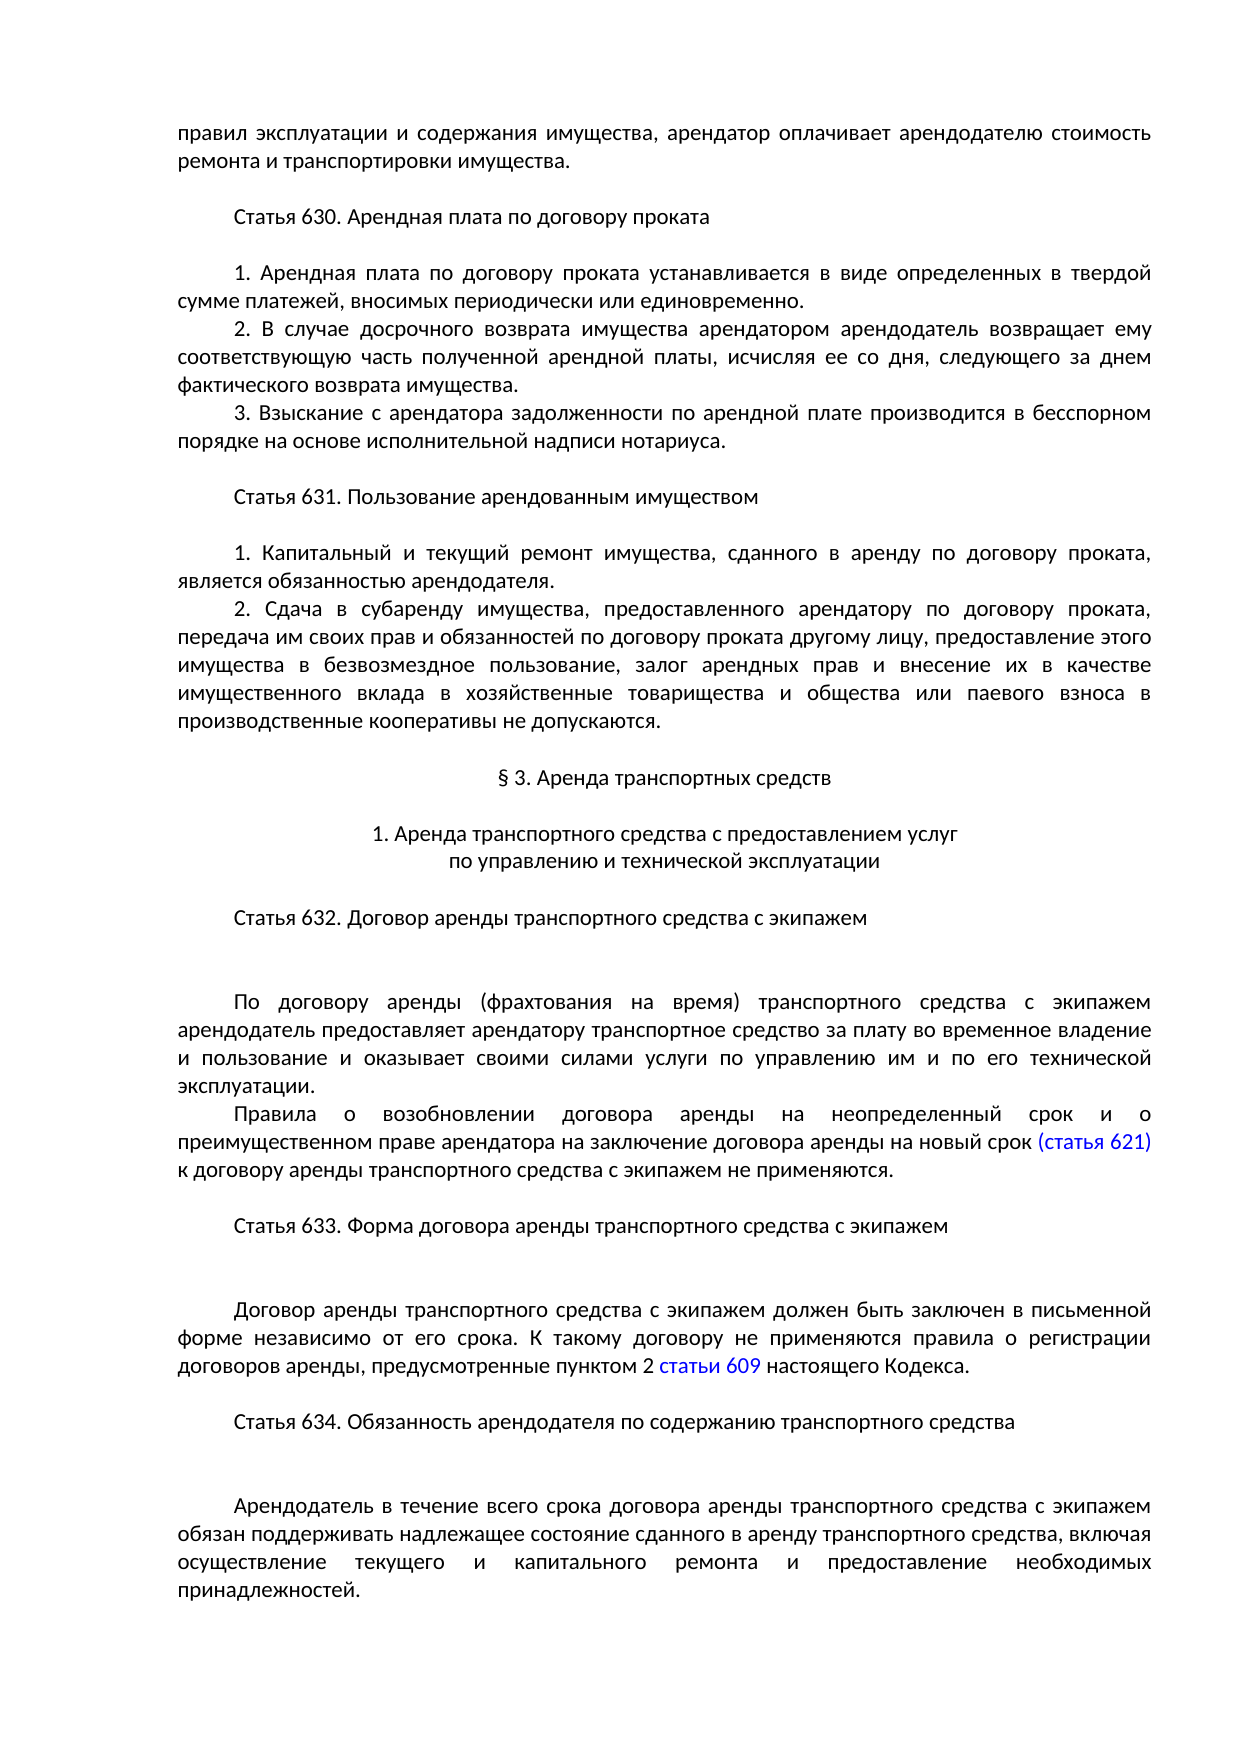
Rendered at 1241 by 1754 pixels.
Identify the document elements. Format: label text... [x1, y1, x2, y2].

text Арендодатель в течение всего срока договора аренды транспортного средства с экипажем обязан поддерживать надлежащее состояние сданного в аренду транспортного средства, включая осуществление текущего и капитального ремонта и предоставление необходимых принадлежностей. [177, 1491, 1152, 1603]
text Статья 632. Договор аренды транспортного средства с экипажем [177, 903, 1152, 931]
text по управлению и технической эксплуатации [177, 847, 1152, 875]
text По договору аренды (фрахтования на время) транспортного средства с экипажем арендодатель предоставляет арендатору транспортное средство за плату во временное владение и пользование и оказывает своими силами услуги по управлению им и по его технической эксплуатации. [177, 987, 1152, 1099]
text Статья 634. Обязанность арендодателя по содержанию транспортного средства [177, 1407, 1152, 1435]
text Правила о возобновлении договора аренды на неопределенный срок и о преимущественном праве арендатора на заключение договора аренды на новый срок (статья 621) к договору аренды транспортного средства с экипажем не применяются. [177, 1099, 1152, 1183]
text 1. Арендная плата по договору проката устанавливается в виде определенных в твердой сумме платежей, вносимых периодически или единовременно. [177, 258, 1152, 314]
text 1. Капитальный и текущий ремонт имущества, сданного в аренду по договору проката, является обязанностью арендодателя. [177, 538, 1152, 594]
text § 3. Аренда транспортных средств [177, 763, 1152, 791]
text Статья 630. Арендная плата по договору проката [177, 202, 1152, 230]
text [177, 118, 1152, 174]
text 1. Аренда транспортного средства с предоставлением услуг [177, 819, 1152, 847]
text Статья 633. Форма договора аренды транспортного средства с экипажем [177, 1211, 1152, 1239]
text 2. Сдача в субаренду имущества, предоставленного арендатору по договору проката, передача им своих прав и обязанностей по договору проката другому лицу, предоставление этого имущества в безвозмездное пользование, залог арендных прав и внесение их в качестве имущественного вклада в хозяйственные товарищества и общества или паевого взноса в производственные кооперативы не допускаются. [177, 594, 1152, 734]
text 2. В случае досрочного возврата имущества арендатором арендодатель возвращает ему соответствующую часть полученной арендной платы, исчисляя ее со дня, следующего за днем фактического возврата имущества. [177, 314, 1152, 398]
text Статья 631. Пользование арендованным имуществом [177, 482, 1152, 510]
text Договор аренды транспортного средства с экипажем должен быть заключен в письменной форме независимо от его срока. К такому договору не применяются правила о регистрации договоров аренды, предусмотренные пунктом 2 статьи 609 настоящего Кодекса. [177, 1295, 1152, 1379]
text 3. Взыскание с арендатора задолженности по арендной плате производится в бесспорном порядке на основе исполнительной надписи нотариуса. [177, 398, 1152, 454]
